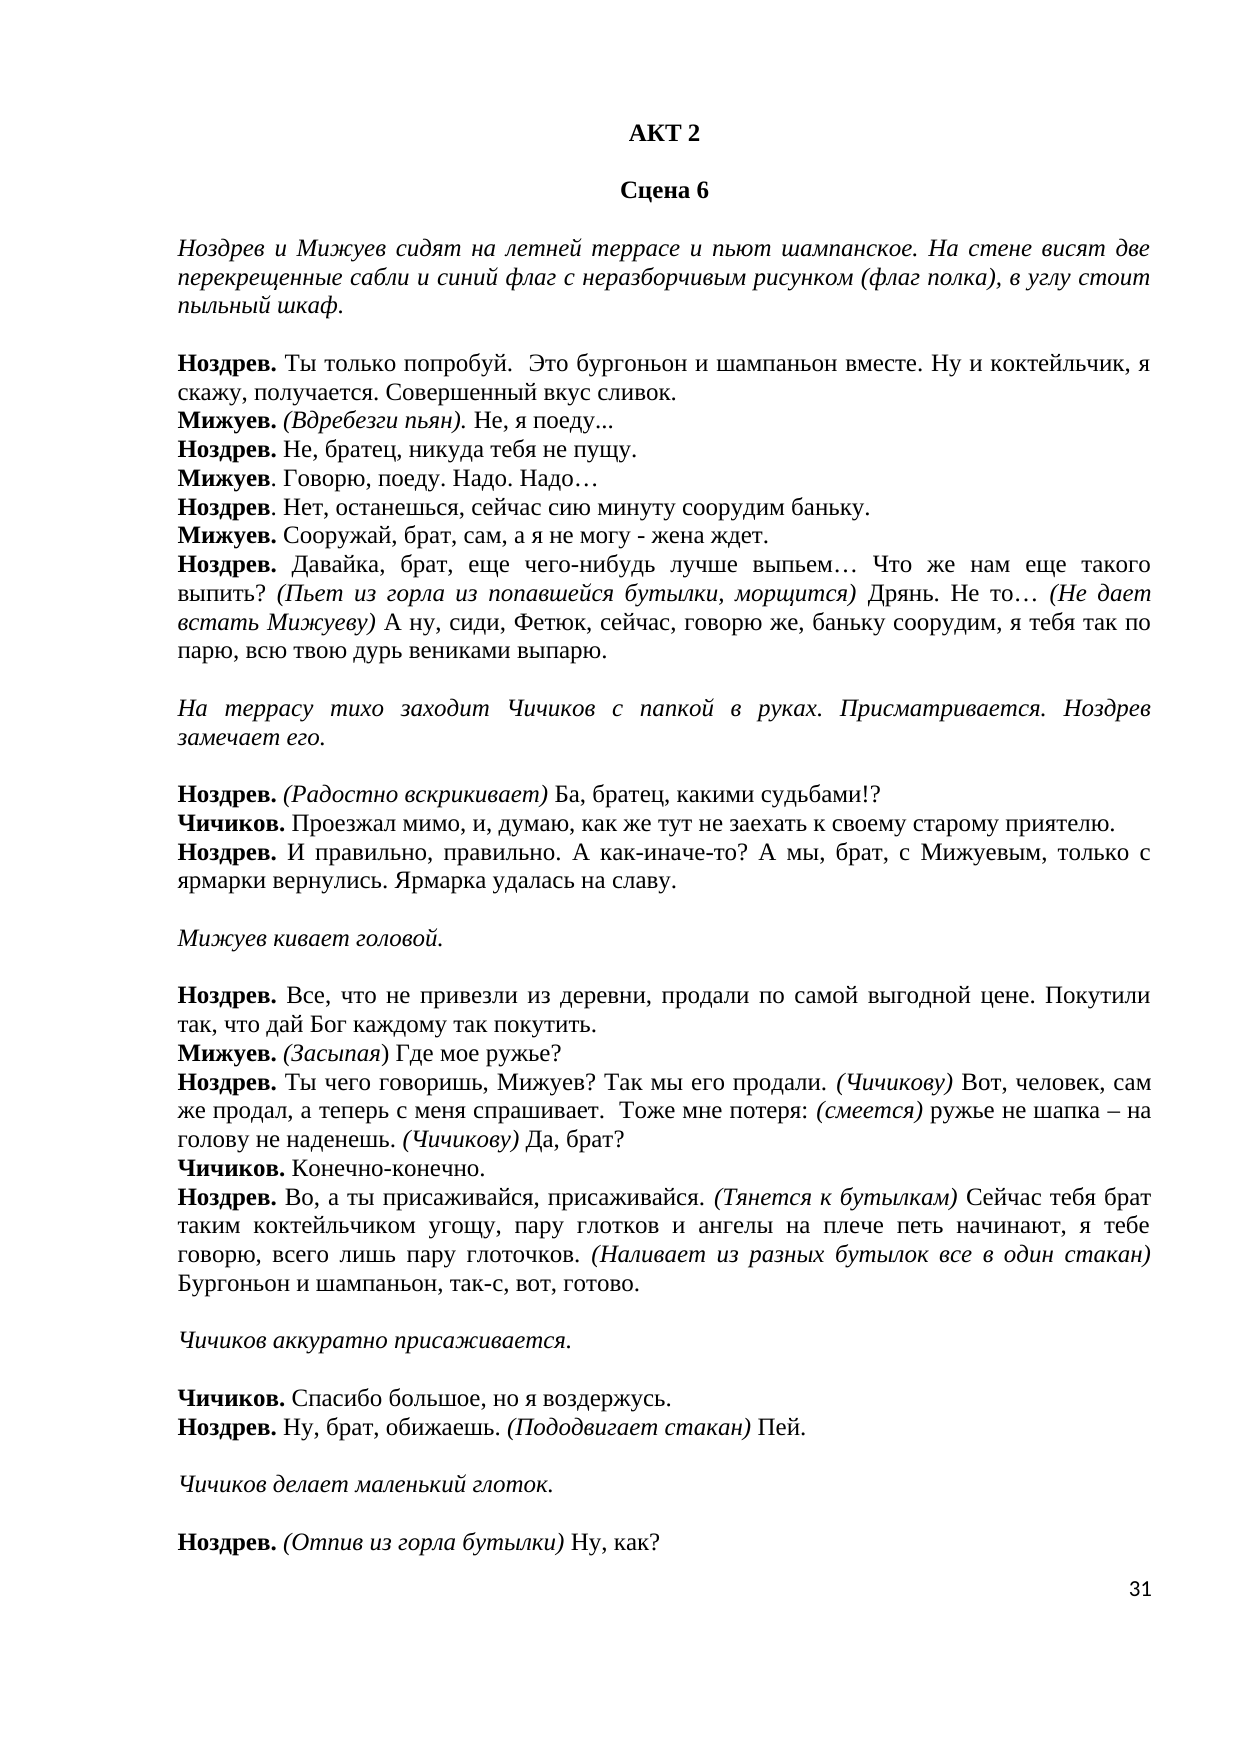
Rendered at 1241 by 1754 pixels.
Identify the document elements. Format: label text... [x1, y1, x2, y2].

text На террасу тихо заходит Чичиков с папкой в руках. Присматривается. Ноздрев замечает его. [177, 693, 1152, 751]
text Ноздрев. (Отпив из горла бутылки) Ну, как? [177, 1527, 1152, 1556]
text Чичиков. Проезжал мимо, и, думаю, как же тут не заехать к своему старому приятелю. [177, 808, 1152, 837]
text Ноздрев. И правильно, правильно. А как-иначе-то? А мы, брат, с Мижуевым, только с ярмарки вернулись. Ярмарка удалась на славу. [177, 837, 1152, 894]
text Чичиков аккуратно присаживается. [177, 1326, 1152, 1354]
text Ноздрев. Во, а ты присаживайся, присаживайся. (Тянется к бутылкам) Сейчас тебя брат таким коктейльчиком угощу, пару глотков и ангелы на плече петь начинают, я тебе говорю, всего лишь пару глоточков. (Наливает из разных бутылок все в один стакан) Бургоньон и шампаньон, так-с, вот, готово. [177, 1182, 1152, 1297]
text Ноздрев. Ну, брат, обижаешь. (Пододвигает стакан) Пей. [177, 1412, 1152, 1441]
text Чичиков делает маленький глоток. [177, 1469, 1152, 1498]
text АКТ 2 [177, 118, 1152, 147]
text Ноздрев. Все, что не привезли из деревни, продали по самой выгодной цене. Покутили так, что дай Бог каждому так покутить. [177, 981, 1152, 1038]
text Ноздрев. (Радостно вскрикивает) Ба, братец, какими судьбами!? [177, 779, 1152, 808]
text Мижуев. (Вдребезги пьян). Не, я поеду... [177, 406, 1152, 434]
text Чичиков. Спасибо большое, но я воздержусь. [177, 1383, 1152, 1412]
text Мижуев. Говорю, поеду. Надо. Надо… [177, 463, 1152, 492]
text Ноздрев. Не, братец, никуда тебя не пущу. [177, 434, 1152, 463]
text Ноздрев. Нет, останешься, сейчас сию минуту соорудим баньку. [177, 492, 1152, 521]
text Ноздрев. Ты только попробуй. Это бургоньон и шампаньон вместе. Ну и коктейльчик, я скажу, получается. Совершенный вкус сливок. [177, 348, 1152, 406]
text Ноздрев и Мижуев сидят на летней террасе и пьют шампанское. На стене висят две перекрещенные сабли и синий флаг с неразборчивым рисунком (флаг полка), в углу стоит пыльный шкаф. [177, 233, 1152, 319]
text Ноздрев. Ты чего говоришь, Мижуев? Так мы его продали. (Чичикову) Вот, человек, сам же продал, а теперь с меня спрашивает. Тоже мне потеря: (смеется) ружье не шапка – на голову не наденешь. (Чичикову) Да, брат? [177, 1067, 1152, 1153]
text Сцена 6 [177, 176, 1152, 204]
text Мижуев. Сооружай, брат, сам, а я не могу - жена ждет. [177, 521, 1152, 549]
text Ноздрев. Давайка, брат, еще чего-нибудь лучше выпьем… Что же нам еще такого выпить? (Пьет из горла из попавшейся бутылки, морщится) Дрянь. Не то… (Не дает встать Мижуеву) А ну, сиди, Фетюк, сейчас, говорю же, баньку соорудим, я тебя так по парю, всю твою дурь вениками выпарю. [177, 549, 1152, 664]
text Чичиков. Конечно-конечно. [177, 1153, 1152, 1182]
text Мижуев кивает головой. [177, 923, 1152, 952]
text Мижуев. (Засыпая) Где мое ружье? [177, 1038, 1152, 1067]
